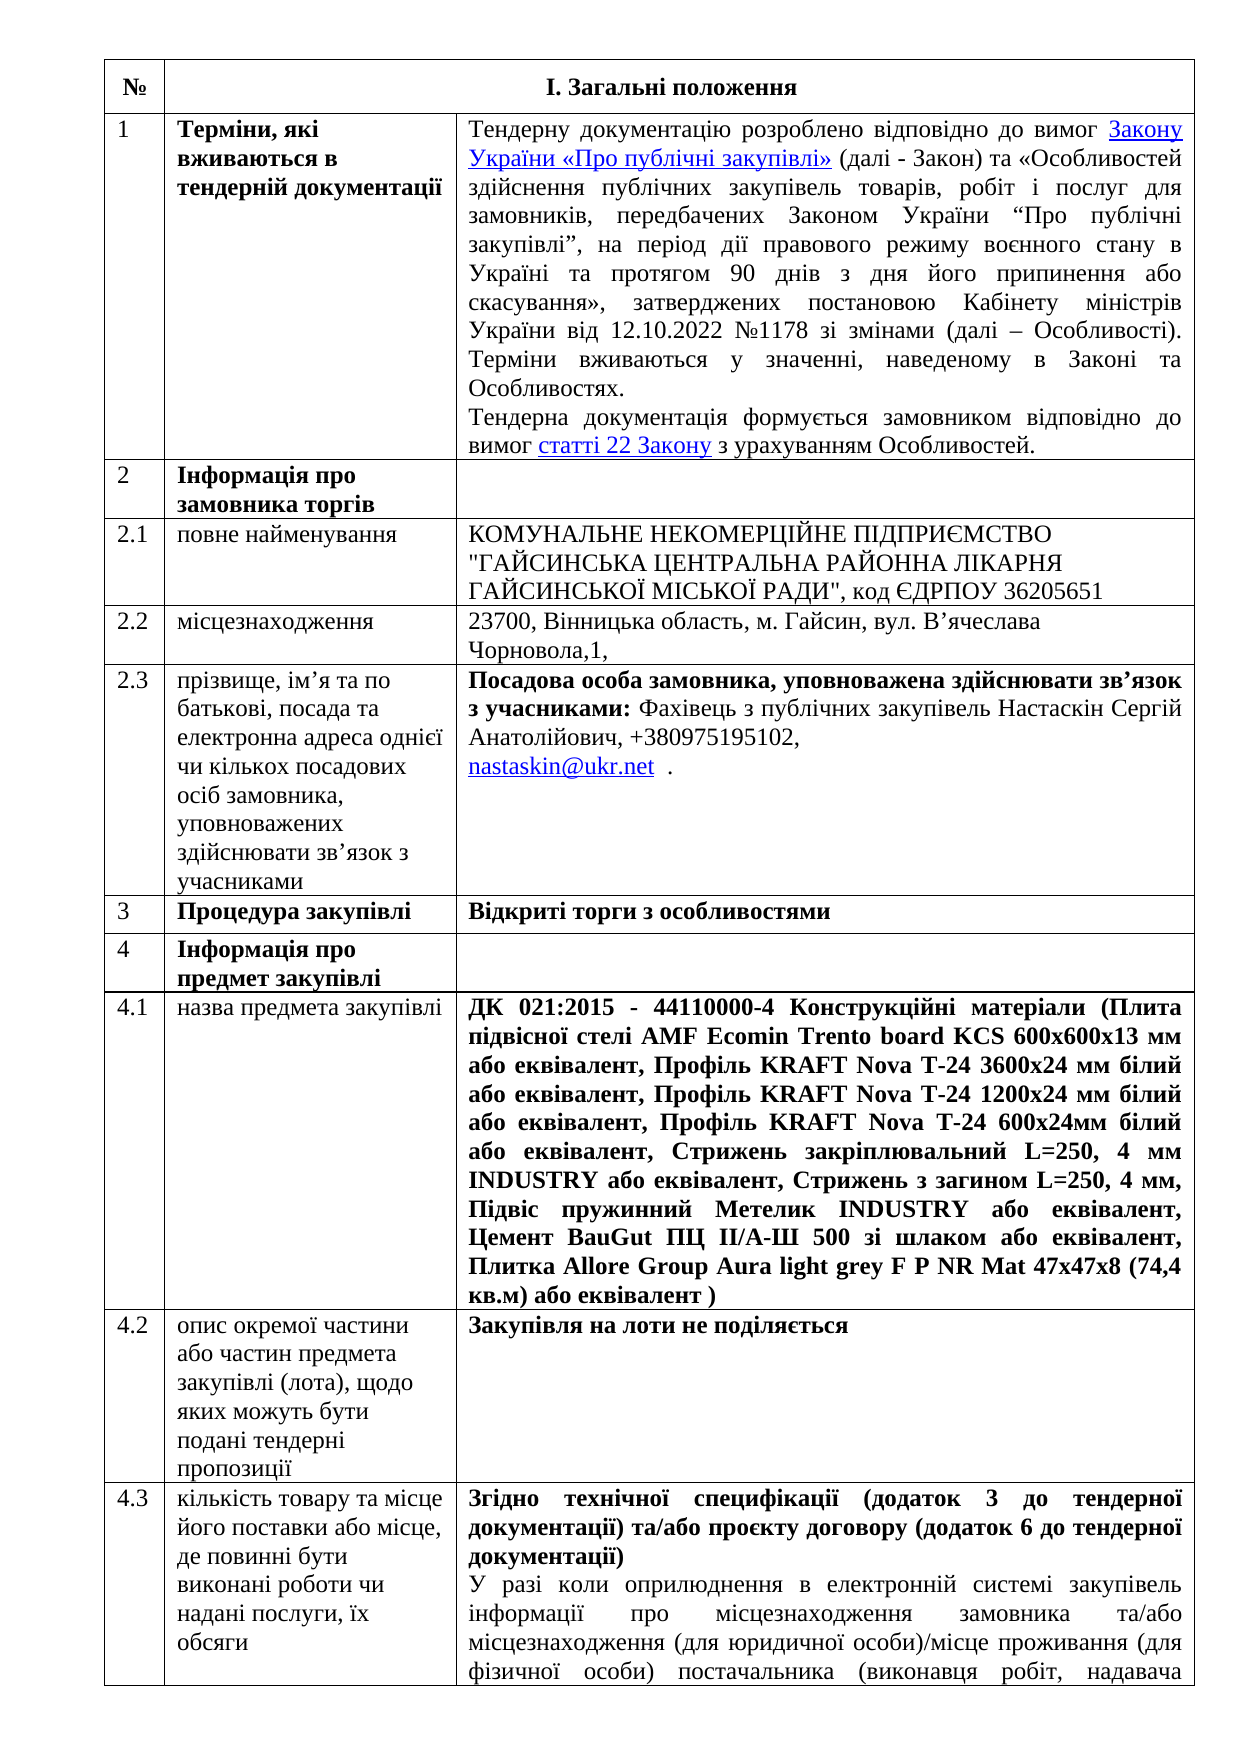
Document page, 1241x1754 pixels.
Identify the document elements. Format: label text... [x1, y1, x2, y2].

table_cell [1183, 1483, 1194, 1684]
table_cell назва предмета закупівлі [165, 993, 456, 1309]
table_cell 2.1 [105, 519, 164, 605]
table_cell Відкриті торги з особливостями [457, 896, 1194, 933]
table_cell Процедура закупівлі [165, 896, 456, 933]
table_cell [457, 460, 1194, 518]
table_cell повне найменування [165, 519, 456, 605]
table_cell Терміни, які вживаються в тендерній документації [165, 114, 456, 459]
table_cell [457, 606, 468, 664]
table_cell 4 [105, 934, 164, 991]
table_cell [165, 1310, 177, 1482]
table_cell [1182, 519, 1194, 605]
table_header I. Загальні положення [165, 60, 1194, 113]
table_cell [457, 934, 1194, 991]
table_cell 4.2 [105, 1310, 164, 1482]
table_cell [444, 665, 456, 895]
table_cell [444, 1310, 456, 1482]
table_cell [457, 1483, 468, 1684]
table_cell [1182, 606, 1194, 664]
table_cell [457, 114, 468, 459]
table_cell 4.3 [105, 1483, 164, 1684]
table_cell 2.2 [105, 606, 164, 664]
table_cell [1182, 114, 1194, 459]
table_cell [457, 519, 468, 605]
table_cell 2.3 [105, 665, 164, 895]
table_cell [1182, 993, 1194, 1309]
table_header № [105, 60, 164, 113]
table_cell місцезнаходження [165, 606, 456, 664]
table_cell Посадова особа замовника, уповноважена здійснювати зв’язок з учасниками: Фахівець з публічних закупівель Настаскін Сергій Анатолійович, +380975195102, nastaskin@ukr.net . [457, 665, 1194, 895]
table_cell 3 [105, 896, 164, 933]
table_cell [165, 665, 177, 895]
table_cell 1 [105, 114, 164, 459]
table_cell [165, 1483, 456, 1684]
table_cell 4.1 [105, 993, 164, 1309]
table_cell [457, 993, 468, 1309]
table_cell Закупівля на лоти не поділяється [457, 1310, 1194, 1482]
table_cell 2 [105, 460, 164, 518]
